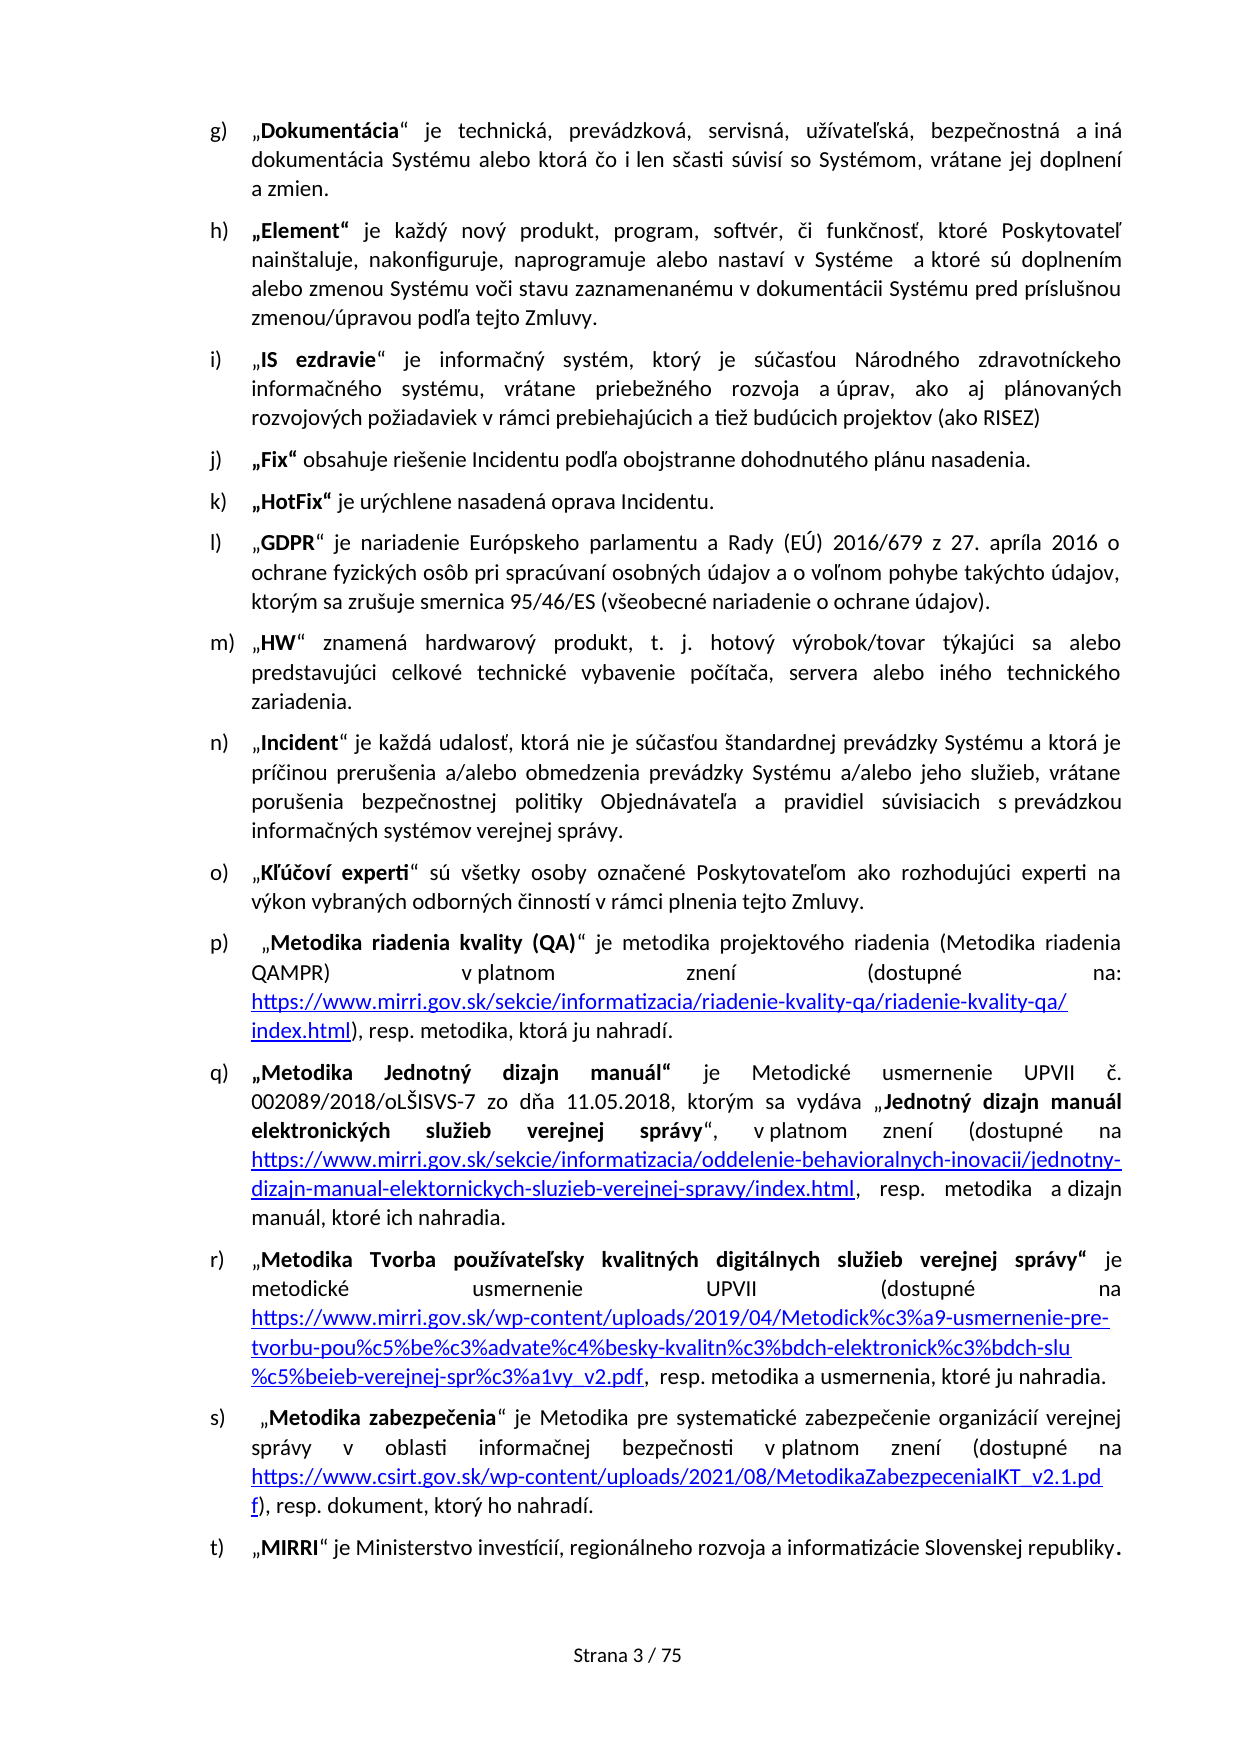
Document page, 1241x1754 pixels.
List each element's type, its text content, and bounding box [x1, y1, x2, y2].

list „Element“ je každý nový produkt, program, softvér, či funkčnosť, ktoré Poskytovateľ nainštaluje, nakonfiguruje, naprogramuje alebo nastaví v Systéme a ktoré sú doplnením alebo zmenou Systému voči stavu zaznamenanému v dokumentácii Systému pred príslušnou zmenou/úpravou podľa tejto Zmluvy. [210, 215, 1122, 332]
list „GDPR“ je nariadenie Európskeho parlamentu a Rady (EÚ) 2016/679 z 27. apríla 2016 o ochrane fyzických osôb pri spracúvaní osobných údajov a o voľnom pohybe takýchto údajov, ktorým sa zrušuje smernica 95/46/ES (všeobecné nariadenie o ochrane údajov). [210, 527, 1122, 615]
list „Metodika zabezpečenia“ je Metodika pre systematické zabezpečenie organizácií verejnej správy v oblasti informačnej bezpečnosti v platnom znení (dostupné na https://www.csirt.gov.sk/wp-content/uploads/2021/08/MetodikaZabezpeceniaIKT_v2.1.pdf), resp. dokument, ktorý ho nahradí. [210, 1402, 1122, 1519]
list „Metodika Tvorba používateľsky kvalitných digitálnych služieb verejnej správy“ je metodické usmernenie UPVII (dostupné na https://www.mirri.gov.sk/wp-content/uploads/2019/04/Metodick%c3%a9-usmernenie-pre-tvorbu-pou%c5%be%c3%advate%c4%besky-kvalitn%c3%bdch-elektronick%c3%bdch-slu%c5%beieb-verejnej-spr%c3%a1vy_v2.pdf, resp. metodika a usmernenia, ktoré ju nahradia. [210, 1244, 1122, 1390]
list „HW“ znamená hardwarový produkt, t. j. hotový výrobok/tovar týkajúci sa alebo predstavujúci celkové technické vybavenie počítača, servera alebo iného technického zariadenia. [210, 627, 1122, 715]
list „Fix“ obsahuje riešenie Incidentu podľa obojstranne dohodnutého plánu nasadenia. [210, 444, 1122, 473]
list „MIRRI“ je Ministerstvo investícií, regionálneho rozvoja a informatizácie Slovenskej republiky. [210, 1532, 1122, 1561]
list „HotFix“ je urýchlene nasadená oprava Incidentu. [210, 486, 1122, 515]
list „Dokumentácia“ je technická, prevádzková, servisná, užívateľská, bezpečnostná a iná dokumentácia Systému alebo ktorá čo i len sčasti súvisí so Systémom, vrátane jej doplnení a zmien. [210, 115, 1122, 202]
list „Metodika Jednotný dizajn manuál“ je Metodické usmernenie UPVII č. 002089/2018/oLŠISVS-7 zo dňa 11.05.2018, ktorým sa vydáva „Jednotný dizajn manuál elektronických služieb verejnej správy“, v platnom znení (dostupné na https://www.mirri.gov.sk/sekcie/informatizacia/oddelenie-behavioralnych-inovacii/jednotny-dizajn-manual-elektornickych-sluzieb-verejnej-spravy/index.html, resp. metodika a dizajn manuál, ktoré ich nahradia. [210, 1057, 1122, 1232]
list „Incident“ je každá udalosť, ktorá nie je súčasťou štandardnej prevádzky Systému a ktorá je príčinou prerušenia a/alebo obmedzenia prevádzky Systému a/alebo jeho služieb, vrátane porušenia bezpečnostnej politiky Objednávateľa a pravidiel súvisiacich s prevádzkou informačných systémov verejnej správy. [210, 727, 1122, 844]
list „IS ezdravie“ je informačný systém, ktorý je súčasťou Národného zdravotníckeho informačného systému, vrátane priebežného rozvoja a úprav, ako aj plánovaných rozvojových požiadaviek v rámci prebiehajúcich a tiež budúcich projektov (ako RISEZ) [210, 344, 1122, 432]
list „Metodika riadenia kvality (QA)“ je metodika projektového riadenia (Metodika riadenia QAMPR) v platnom znení (dostupné na: https://www.mirri.gov.sk/sekcie/informatizacia/riadenie-kvality-qa/riadenie-kvality-qa/index.html), resp. metodika, ktorá ju nahradí. [210, 927, 1122, 1044]
list „Kľúčoví experti“ sú všetky osoby označené Poskytovateľom ako rozhodujúci experti na výkon vybraných odborných činností v rámci plnenia tejto Zmluvy. [210, 857, 1122, 915]
